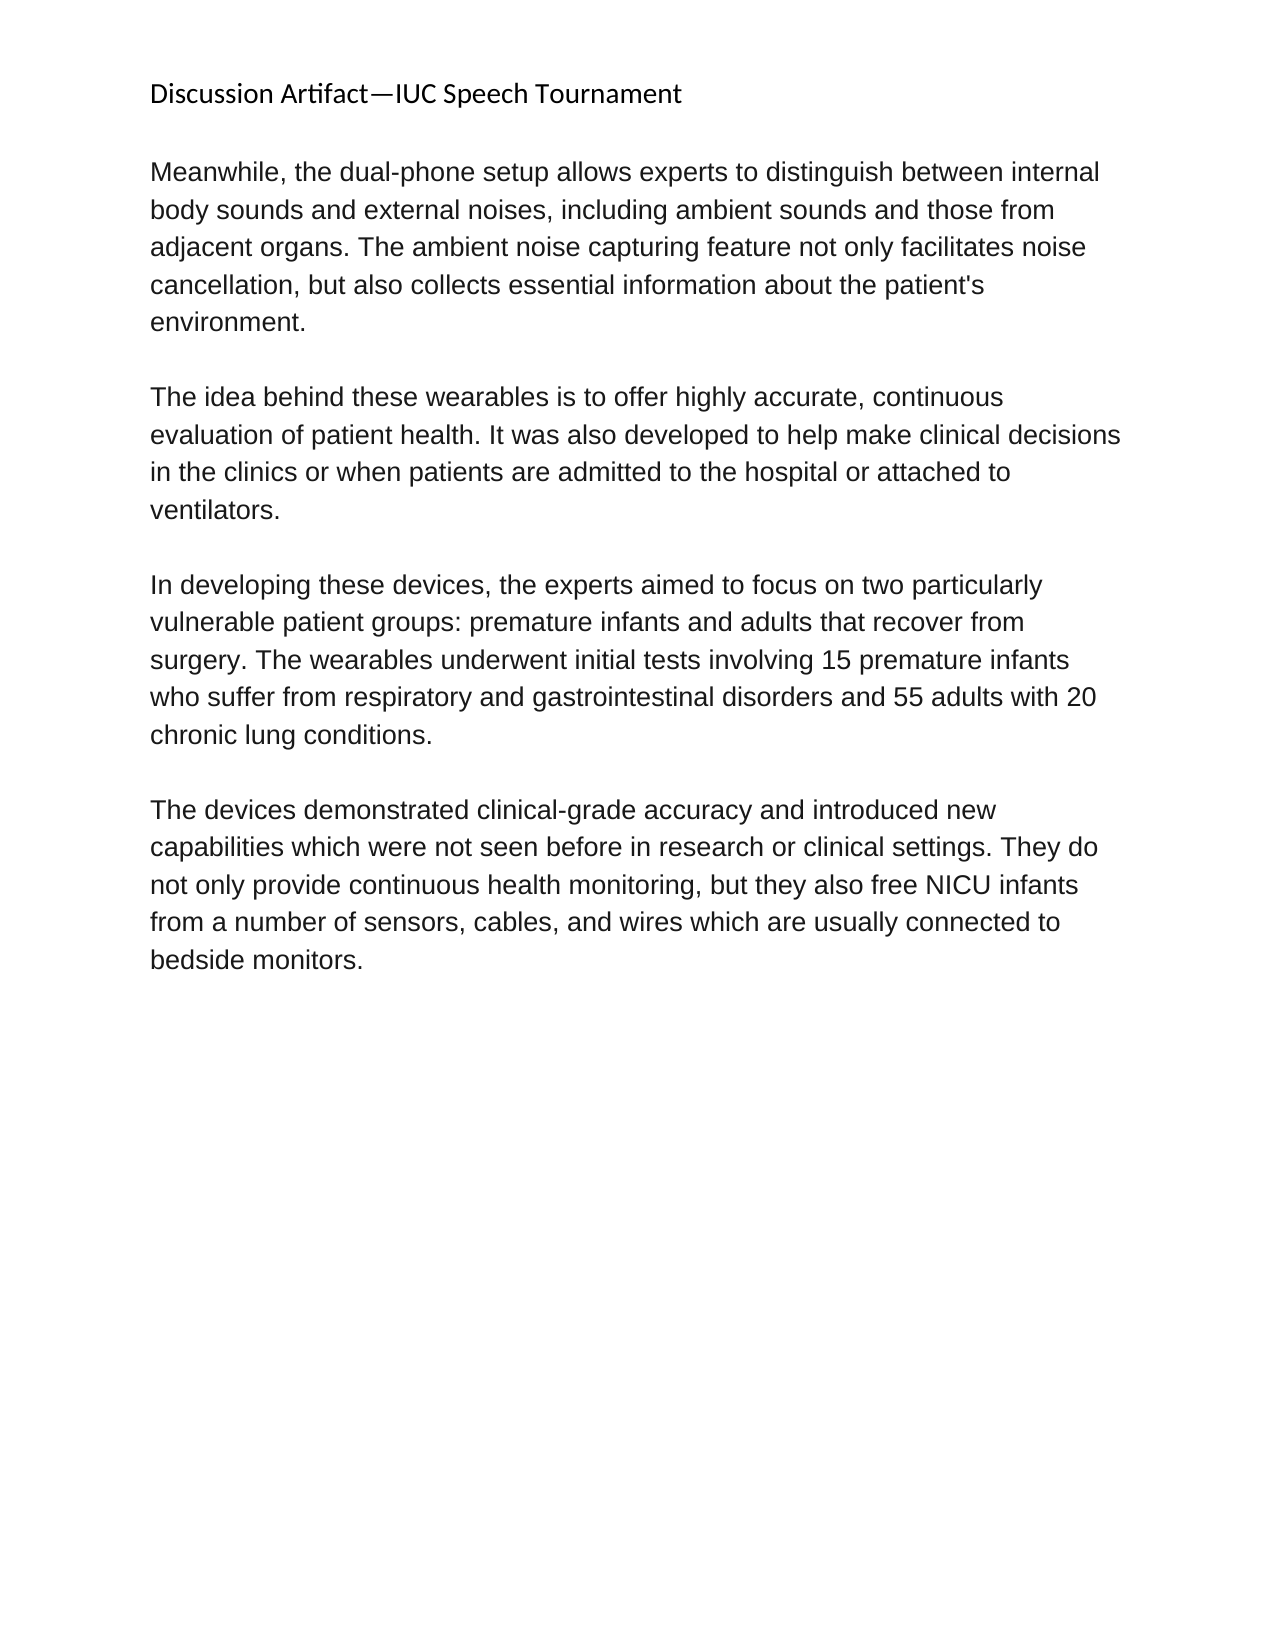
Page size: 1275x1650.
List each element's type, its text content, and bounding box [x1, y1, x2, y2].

text The idea behind these wearables is to offer highly accurate, continuous evaluation of patient health. It was also developed to help make clinical decisions in the clinics or when patients are admitted to the hospital or attached to ventilators. [150, 375, 1125, 525]
text Meanwhile, the dual-phone setup allows experts to distinguish between internal body sounds and external noises, including ambient sounds and those from adjacent organs. The ambient noise capturing feature not only facilitates noise cancellation, but also collects essential information about the patient's environment. [150, 150, 1125, 337]
text The devices demonstrated clinical-grade accuracy and introduced new capabilities which were not seen before in research or clinical settings. They do not only provide continuous health monitoring, but they also free NICU infants from a number of sensors, cables, and wires which are usually connected to bedside monitors. [150, 787, 1125, 975]
text In developing these devices, the experts aimed to focus on two particularly vulnerable patient groups: premature infants and adults that recover from surgery. The wearables underwent initial tests involving 15 premature infants who suffer from respiratory and gastrointestinal disorders and 55 adults with 20 chronic lung conditions. [150, 562, 1125, 750]
